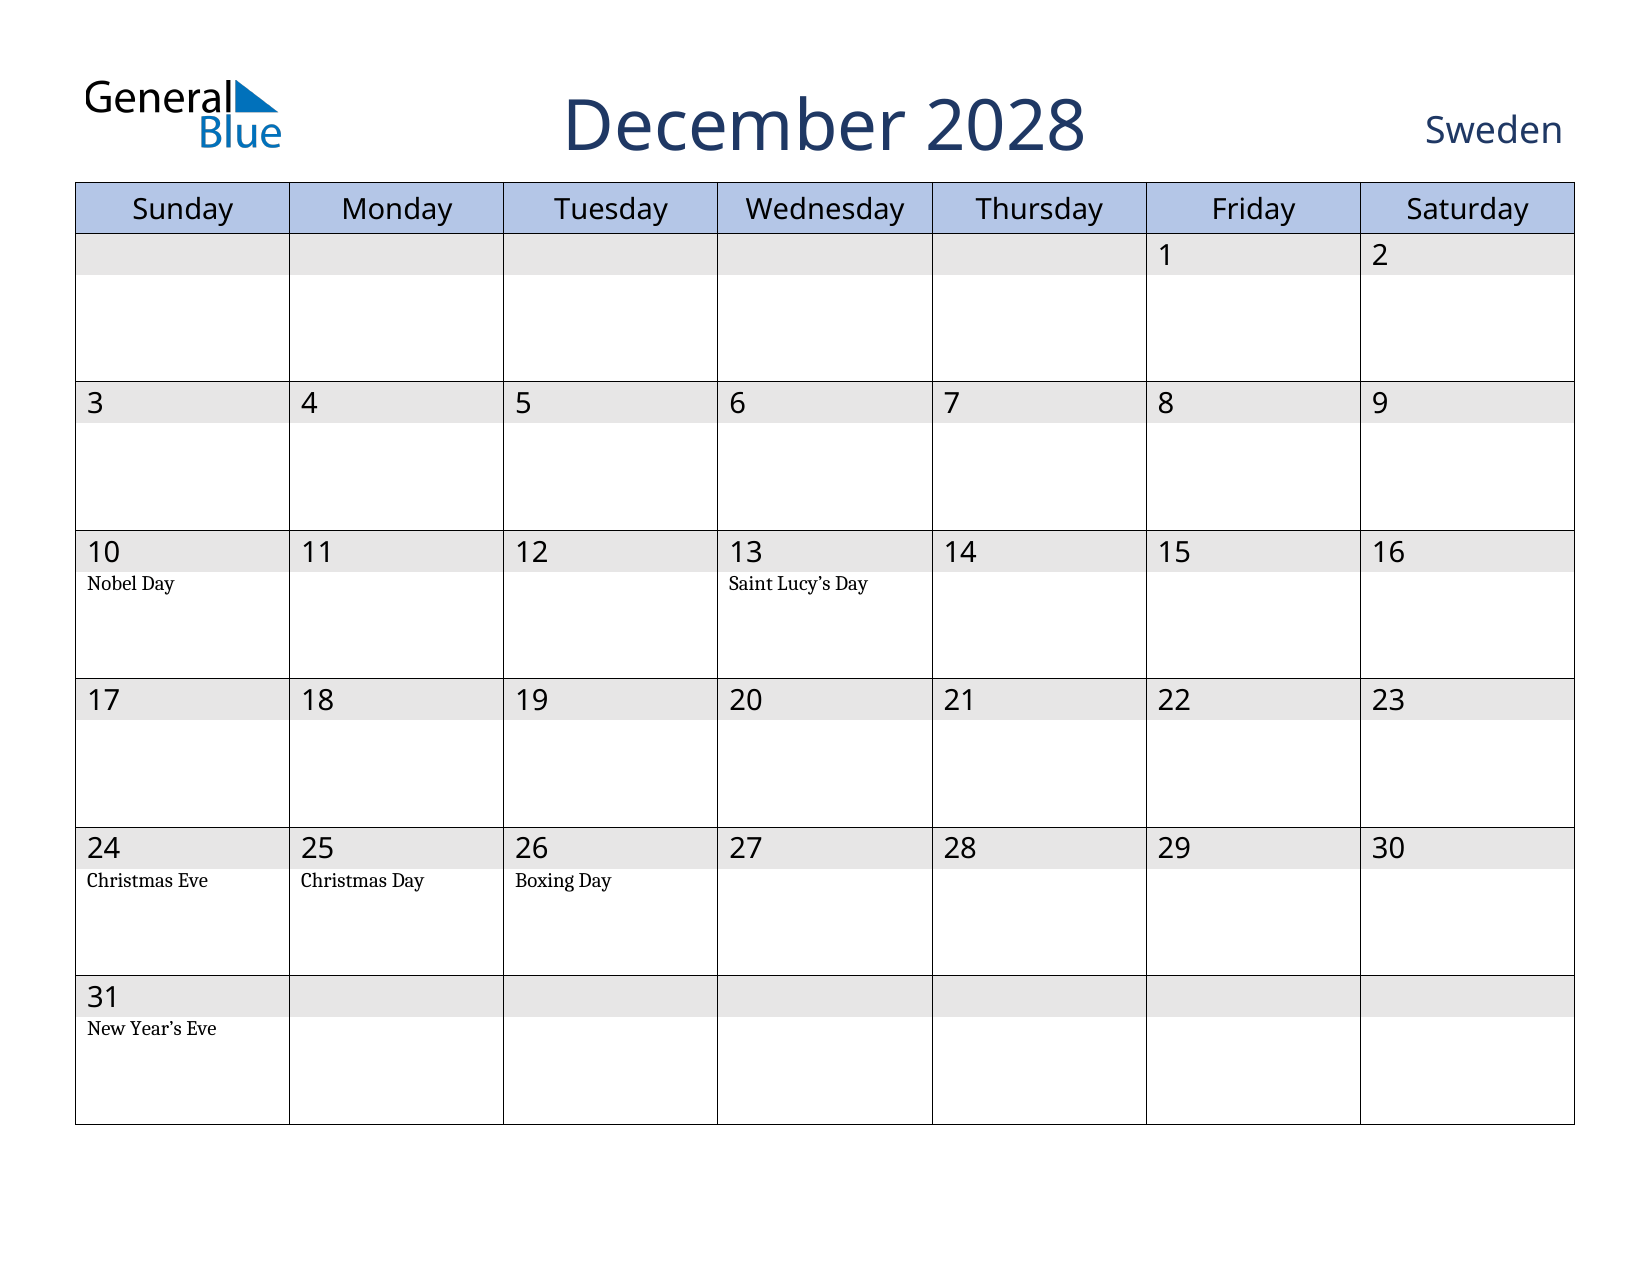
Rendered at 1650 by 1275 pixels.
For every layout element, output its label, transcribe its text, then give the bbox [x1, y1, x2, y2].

table_cell 23 [1361, 679, 1574, 720]
table_header [76, 75, 503, 182]
table_cell [718, 976, 932, 1017]
table_cell 13 [718, 531, 932, 572]
table_cell Wednesday [718, 183, 932, 233]
table_cell Thursday [933, 183, 1146, 233]
table_cell [76, 234, 289, 275]
table_cell 28 [933, 828, 1146, 869]
table_cell Christmas Day [290, 869, 503, 975]
table_cell 27 [718, 828, 932, 869]
table_cell [1147, 976, 1360, 1017]
table_cell [718, 869, 932, 975]
table_cell [933, 423, 1146, 530]
table_cell [504, 572, 717, 678]
table_cell 19 [504, 679, 717, 720]
table_cell 24 [76, 828, 289, 869]
table_cell 9 [1361, 382, 1574, 423]
table_cell [1147, 572, 1360, 678]
table_cell Monday [290, 183, 503, 233]
table_cell [290, 234, 503, 275]
table_cell 25 [290, 828, 503, 869]
table_cell [290, 275, 503, 381]
table_cell [76, 720, 289, 827]
table_cell Christmas Eve [76, 869, 289, 975]
table_cell [504, 423, 717, 530]
table_cell 15 [1147, 531, 1360, 572]
table_cell 5 [504, 382, 717, 423]
table_cell [504, 976, 717, 1017]
table_cell [933, 275, 1146, 381]
table_cell Tuesday [504, 183, 717, 233]
table_cell [504, 234, 717, 275]
table_cell [933, 234, 1146, 275]
table_cell [1361, 1017, 1574, 1123]
table_cell 14 [933, 531, 1146, 572]
table_cell [1361, 275, 1574, 381]
table_cell [504, 275, 717, 381]
table_cell [1147, 275, 1360, 381]
table_header Sweden [1146, 75, 1574, 182]
table_cell 2 [1361, 234, 1574, 275]
table_cell 7 [933, 382, 1146, 423]
table_cell 18 [290, 679, 503, 720]
table_cell Saturday [1361, 183, 1574, 233]
table_cell 21 [933, 679, 1146, 720]
table_cell [933, 1017, 1146, 1123]
table_cell 20 [718, 679, 932, 720]
table_cell [290, 423, 503, 530]
table_cell 31 [76, 976, 289, 1017]
table_cell 11 [290, 531, 503, 572]
table_cell [290, 720, 503, 827]
table_cell 30 [1361, 828, 1574, 869]
table_cell 12 [504, 531, 717, 572]
table_cell 3 [76, 382, 289, 423]
table_cell [1147, 423, 1360, 530]
table_cell [1147, 1017, 1360, 1123]
table_cell 29 [1147, 828, 1360, 869]
table_cell [1361, 572, 1574, 678]
table_cell [1147, 869, 1360, 975]
table_cell 6 [718, 382, 932, 423]
table_cell [718, 720, 932, 827]
table_cell [718, 275, 932, 381]
table_cell [933, 720, 1146, 827]
table_cell 10 [76, 531, 289, 572]
table_cell [504, 1017, 717, 1123]
table_cell [290, 976, 503, 1017]
picture [86, 80, 281, 148]
table_cell 8 [1147, 382, 1360, 423]
table_cell Sunday [76, 183, 289, 233]
table_cell [718, 423, 932, 530]
table_cell Friday [1147, 183, 1360, 233]
table_cell 16 [1361, 531, 1574, 572]
table_cell 22 [1147, 679, 1360, 720]
table_cell [290, 572, 503, 678]
table_cell [290, 1017, 503, 1123]
table_cell [718, 234, 932, 275]
table_cell [504, 720, 717, 827]
table_cell [933, 976, 1146, 1017]
table_cell [1361, 869, 1574, 975]
table_cell [1361, 423, 1574, 530]
table_cell [76, 423, 289, 530]
table_cell New Year’s Eve [76, 1017, 289, 1123]
table_cell [76, 275, 289, 381]
table_cell [933, 869, 1146, 975]
table_cell 26 [504, 828, 717, 869]
table_cell 1 [1147, 234, 1360, 275]
table_cell [933, 572, 1146, 678]
table_cell [1361, 976, 1574, 1017]
table_header December 2028 [504, 75, 1146, 182]
table_cell 4 [290, 382, 503, 423]
table_cell [718, 1017, 932, 1123]
table_cell [1361, 720, 1574, 827]
table_cell Saint Lucy’s Day [718, 572, 932, 678]
table_cell 17 [76, 679, 289, 720]
table_cell [1147, 720, 1360, 827]
table_cell Nobel Day [76, 572, 289, 678]
table_cell Boxing Day [504, 869, 717, 975]
